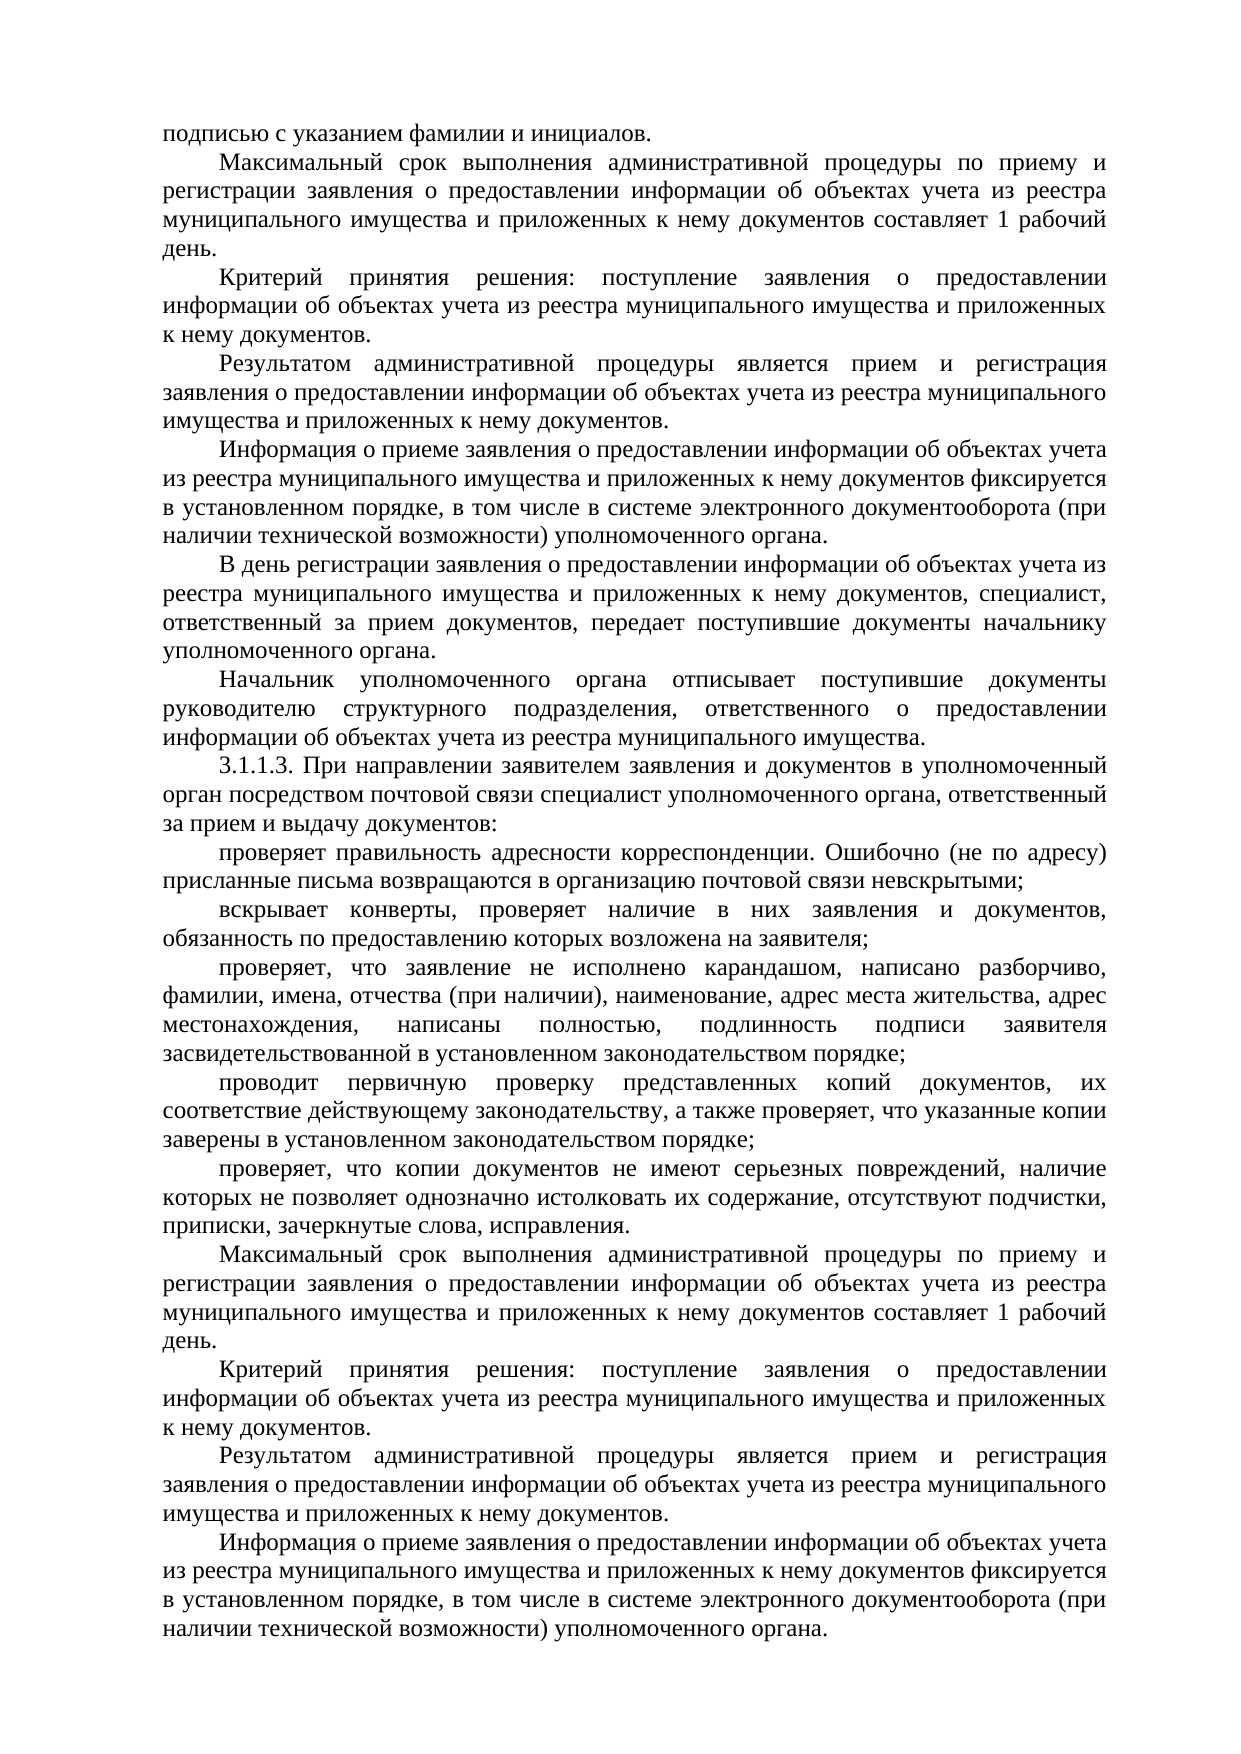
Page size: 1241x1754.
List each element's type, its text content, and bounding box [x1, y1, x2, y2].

text Критерий принятия решения: поступление заявления о предоставлении информации об объектах учета из реестра муниципального имущества и приложенных к нему документов. [162, 262, 1107, 348]
text Критерий принятия решения: поступление заявления о предоставлении информации об объектах учета из реестра муниципального имущества и приложенных к нему документов. [162, 1354, 1107, 1441]
text Начальник уполномоченного органа отписывает поступившие документы руководителю структурного подразделения, ответственного о предоставлении информации об объектах учета из реестра муниципального имущества. [162, 664, 1107, 751]
text 3.1.1.3. При направлении заявителем заявления и документов в уполномоченный орган посредством почтовой связи специалист уполномоченного органа, ответственный за прием и выдачу документов: [162, 751, 1107, 837]
text Информация о приеме заявления о предоставлении информации об объектах учета из реестра муниципального имущества и приложенных к нему документов фиксируется в установленном порядке, в том числе в системе электронного документооборота (при наличии технической возможности) уполномоченного органа. [162, 1527, 1107, 1642]
text Результатом административной процедуры является прием и регистрация заявления о предоставлении информации об объектах учета из реестра муниципального имущества и приложенных к нему документов. [162, 1441, 1107, 1527]
text проверяет, что заявление не исполнено карандашом, написано разборчиво, фамилии, имена, отчества (при наличии), наименование, адрес места жительства, адрес местонахождения, написаны полностью, подлинность подписи заявителя засвидетельствованной в установленном законодательством порядке; [162, 952, 1107, 1067]
text В день регистрации заявления о предоставлении информации об объектах учета из реестра муниципального имущества и приложенных к нему документов, специалист, ответственный за прием документов, передает поступившие документы начальнику уполномоченного органа. [162, 549, 1107, 664]
text вскрывает конверты, проверяет наличие в них заявления и документов, обязанность по предоставлению которых возложена на заявителя; [162, 894, 1107, 952]
text проверяет правильность адресности корреспонденции. Ошибочно (не по адресу) присланные письма возвращаются в организацию почтовой связи невскрытыми; [162, 837, 1107, 894]
text Результатом административной процедуры является прием и регистрация заявления о предоставлении информации об объектах учета из реестра муниципального имущества и приложенных к нему документов. [162, 348, 1107, 434]
text Максимальный срок выполнения административной процедуры по приему и регистрации заявления о предоставлении информации об объектах учета из реестра муниципального имущества и приложенных к нему документов составляет 1 рабочий день. [162, 147, 1107, 262]
text проверяет, что копии документов не имеют серьезных повреждений, наличие которых не позволяет однозначно истолковать их содержание, отсутствуют подчистки, приписки, зачеркнутые слова, исправления. [162, 1153, 1107, 1239]
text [162, 118, 1107, 147]
text Информация о приеме заявления о предоставлении информации об объектах учета из реестра муниципального имущества и приложенных к нему документов фиксируется в установленном порядке, в том числе в системе электронного документооборота (при наличии технической возможности) уполномоченного органа. [162, 434, 1107, 549]
text Максимальный срок выполнения административной процедуры по приему и регистрации заявления о предоставлении информации об объектах учета из реестра муниципального имущества и приложенных к нему документов составляет 1 рабочий день. [162, 1239, 1107, 1354]
text проводит первичную проверку представленных копий документов, их соответствие действующему законодательству, а также проверяет, что указанные копии заверены в установленном законодательством порядке; [162, 1067, 1107, 1153]
